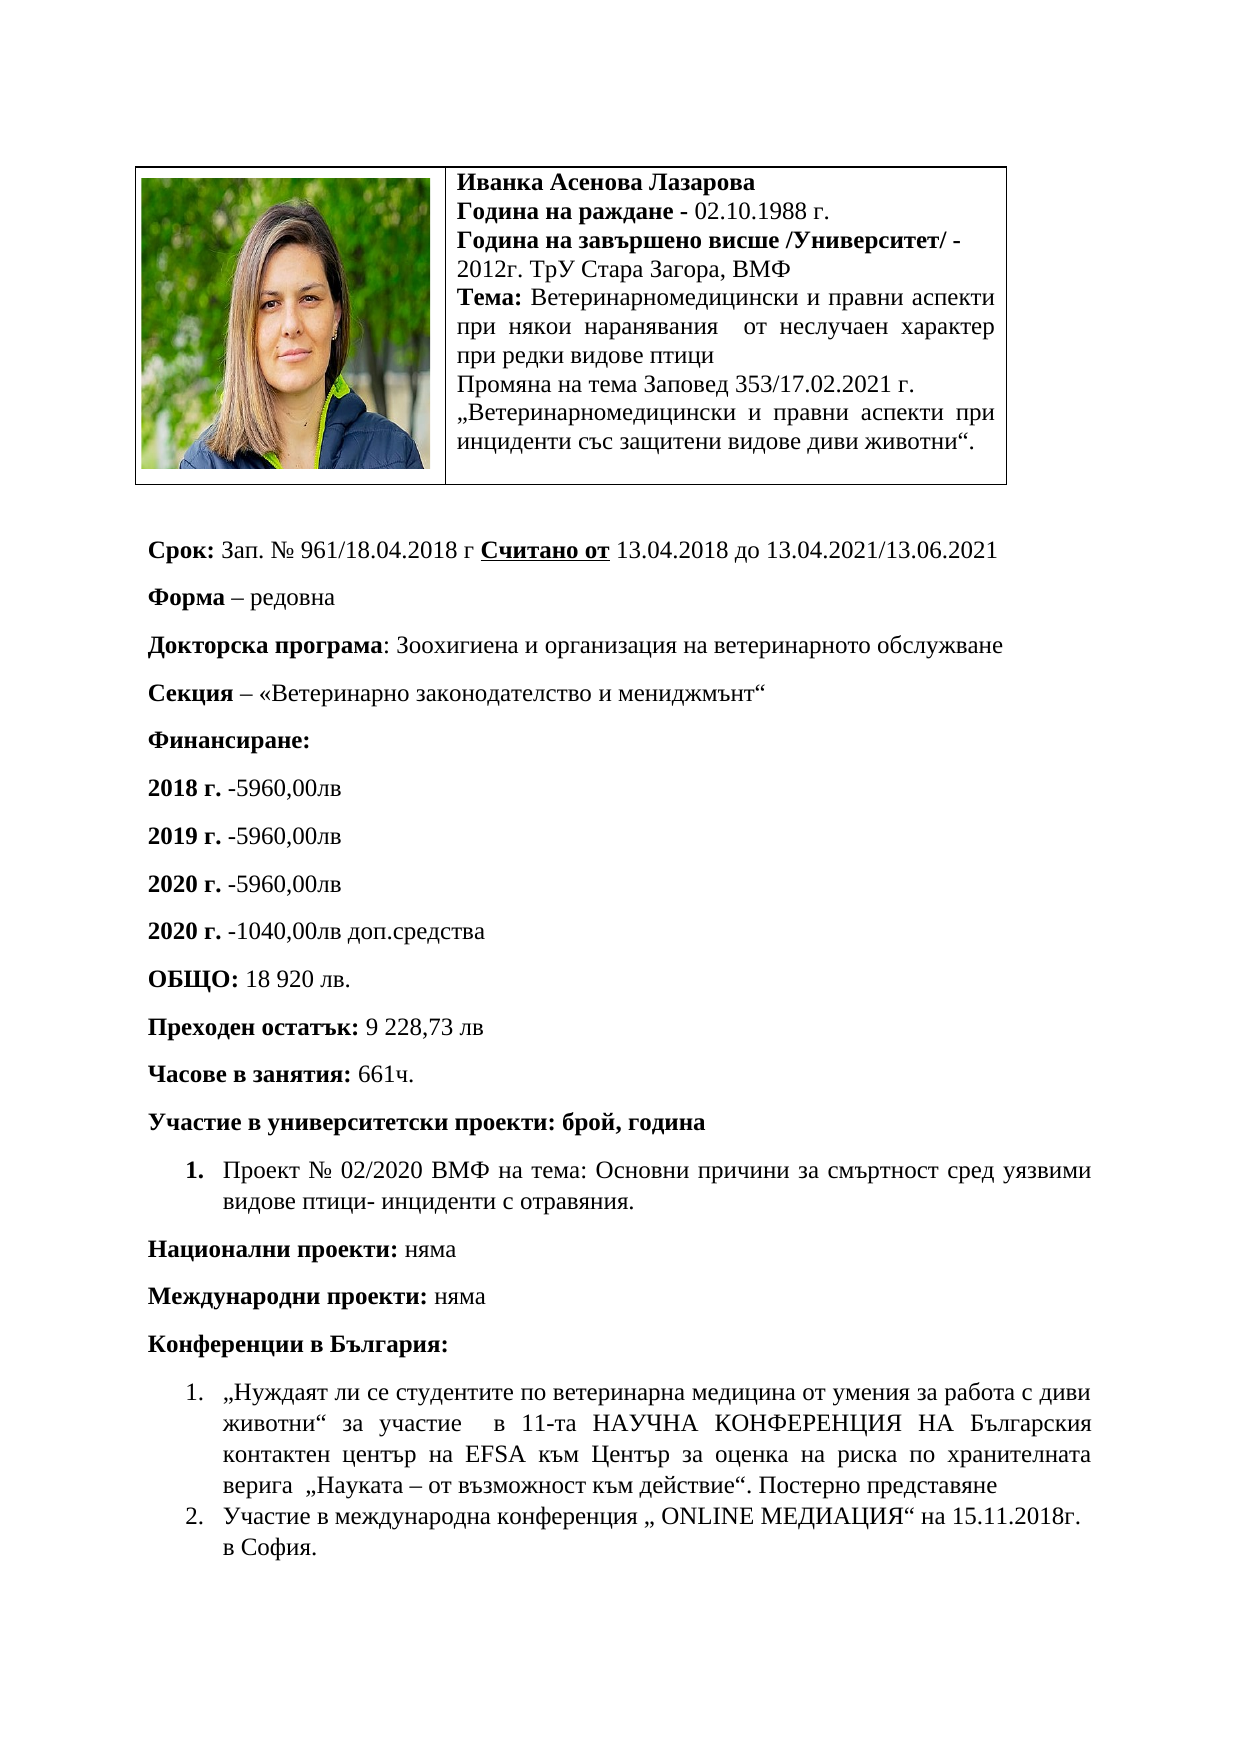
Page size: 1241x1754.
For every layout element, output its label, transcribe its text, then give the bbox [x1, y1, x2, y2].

table_header Иванка Асенова Лазарова Година на раждане - 02.10.1988 г. Година на завършено висше /Университет/ -2012г. ТрУ Стара Загора, ВМФ Тема: Ветеринарномедицински и правни аспекти при някои наранявания от неслучаен характер при редки видове птици Промяна на тема Заповед 353/17.02.2021 г. „Ветеринарномедицински и правни аспекти при инциденти със защитени видове диви животни“. [446, 168, 1006, 484]
text Секция – «Ветеринарно законодателство и мениджмънт“ [148, 678, 1093, 707]
text Участие в университетски проекти: брой, година [148, 1107, 1093, 1136]
text Преходен остатък: 9 228,73 лв [148, 1012, 1093, 1041]
list Участие в международна конференция „ ONLINE МЕДИАЦИЯ“ на 15.11.2018г. в София. [185, 1501, 1093, 1561]
text Национални проекти: няма [148, 1234, 1093, 1262]
text Докторска програма: Зоохигиена и организация на ветеринарното обслужване [148, 630, 1093, 659]
text 2020 г. -5960,00лв [148, 869, 1093, 897]
text Часове в занятия: 661ч. [148, 1059, 1093, 1088]
text Форма – редовна [148, 582, 1093, 611]
text 2018 г. -5960,00лв [148, 773, 1093, 802]
text Конференции в България: [148, 1329, 1093, 1358]
table_header [136, 168, 445, 484]
text 2019 г. -5960,00лв [148, 821, 1093, 850]
list „Нуждаят ли се студентите по ветеринарна медицина от умения за работа с диви животни“ за участие в 11-та НАУЧНА КОНФЕРЕНЦИЯ НА Българския контактен център на EFSA към Център за оценка на риска по хранителната верига „Науката – от възможност към действие“. Постерно представяне [185, 1377, 1093, 1499]
text Срок: Зап. № 961/18.04.2018 г Считано от 13.04.2018 до 13.04.2021/13.06.2021 [148, 535, 1093, 563]
list Проект № 02/2020 ВМФ на тема: Основни причини за смъртност сред уязвими видове птици- инциденти с отравяния. [185, 1155, 1093, 1215]
picture [141, 178, 431, 469]
text ОБЩО: 18 920 лв. [148, 964, 1093, 993]
text Международни проекти: няма [148, 1281, 1093, 1310]
text Финансиране: [148, 726, 1093, 754]
text 2020 г. -1040,00лв доп.средства [148, 916, 1093, 945]
